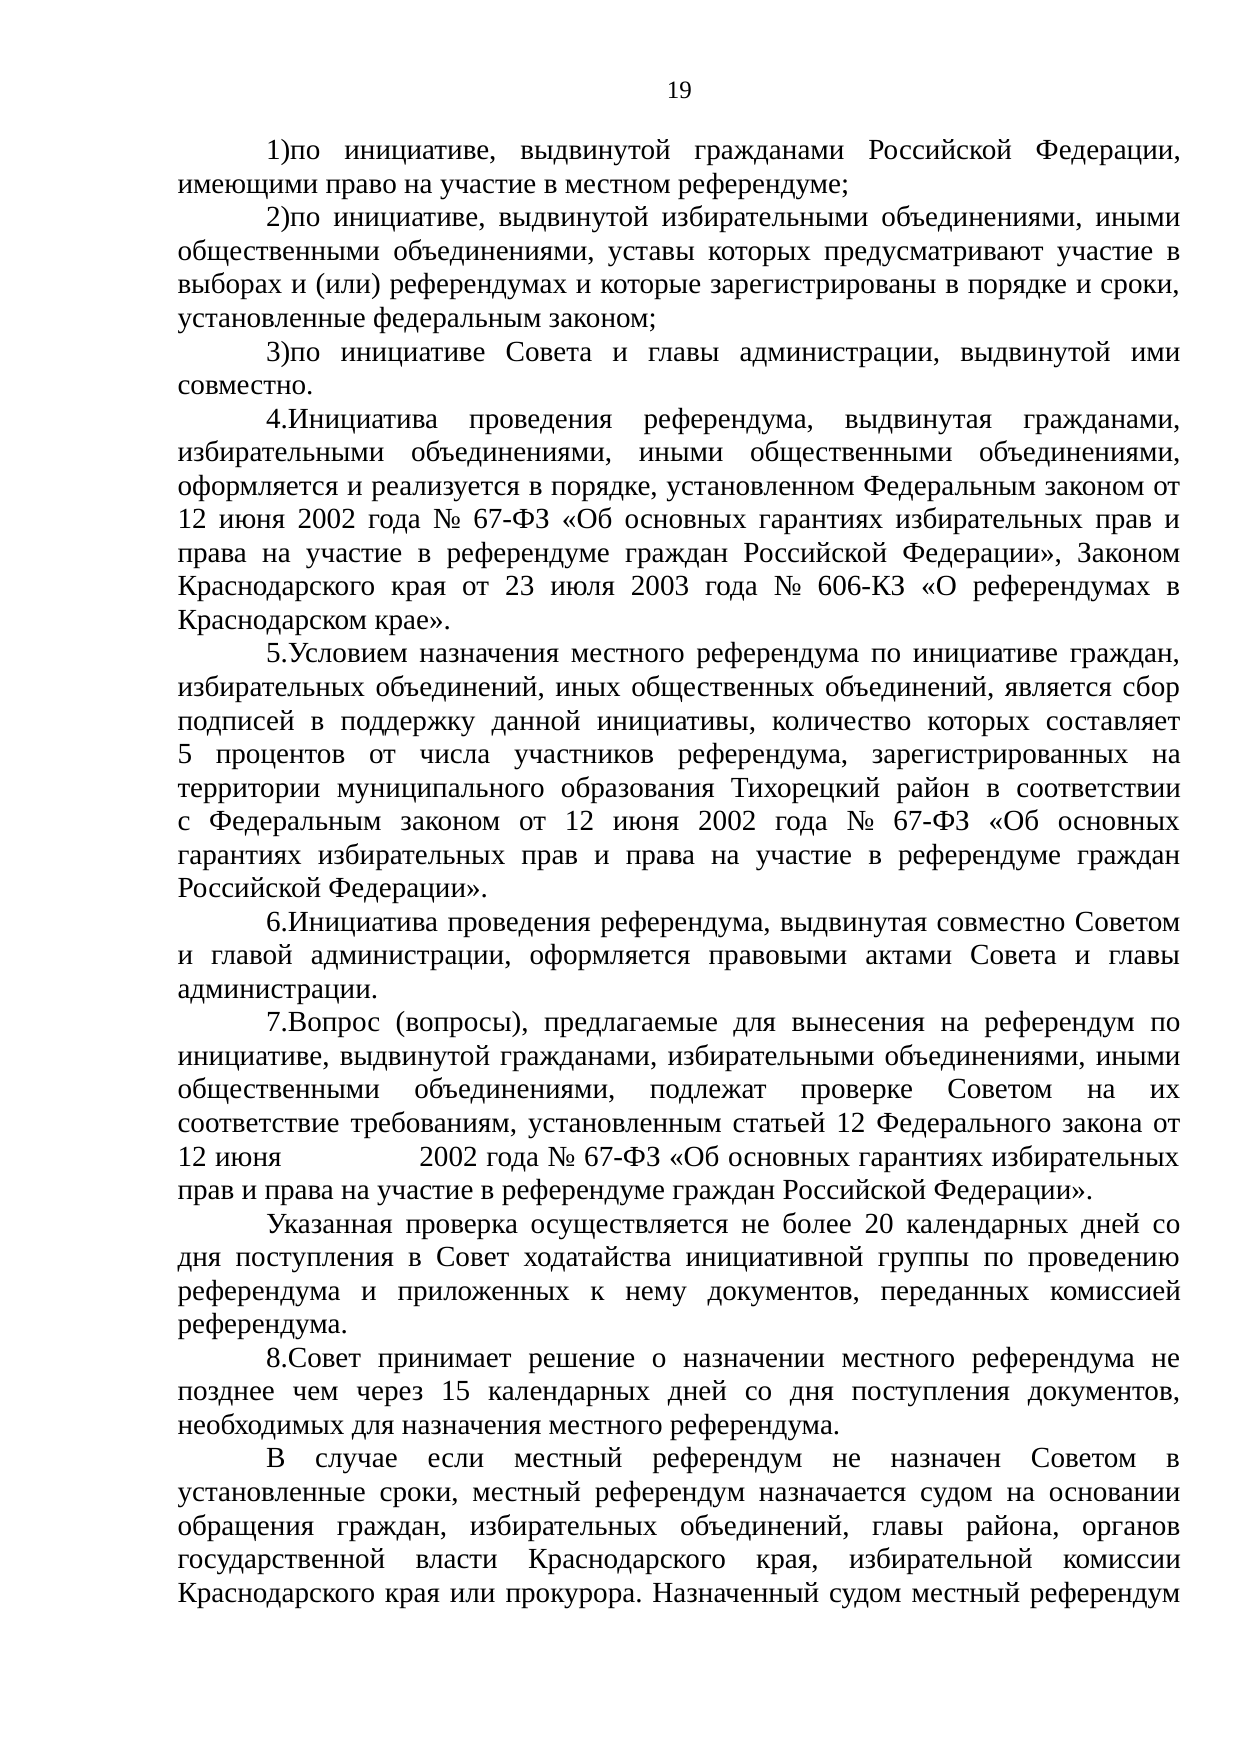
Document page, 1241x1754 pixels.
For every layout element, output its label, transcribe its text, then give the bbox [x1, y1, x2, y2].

text Указанная проверка осуществляется не более 20 календарных дней со дня поступления в Совет ходатайства инициативной группы по проведению референдума и приложенных к нему документов, переданных комиссией референдума. [177, 1206, 1181, 1340]
text 3)по инициативе Совета и главы администрации, выдвинутой ими совместно. [177, 334, 1181, 401]
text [177, 1441, 1181, 1608]
text 7.Вопрос (вопросы), предлагаемые для вынесения на референдум по инициативе, выдвинутой гражданами, избирательными объединениями, иными общественными объединениями, подлежат проверке Советом на их соответствие требованиям, установленным статьей 12 Федерального закона от 12 июня 2002 года № 67-ФЗ «Об основных гарантиях избирательных прав и права на участие в референдуме граждан Российской Федерации». [177, 1004, 1181, 1206]
text 2)по инициативе, выдвинутой избирательными объединениями, иными общественными объединениями, уставы которых предусматривают участие в выборах и (или) референдумах и которые зарегистрированы в порядке и сроки, установленные федеральным законом; [177, 199, 1181, 334]
text 1)по инициативе, выдвинутой гражданами Российской Федерации, имеющими право на участие в местном референдуме; [177, 132, 1181, 199]
text 4.Инициатива проведения референдума, выдвинутая гражданами, избирательными объединениями, иными общественными объединениями, оформляется и реализуется в порядке, установленном Федеральным законом от 12 июня 2002 года № 67-ФЗ «Об основных гарантиях избирательных прав и права на участие в референдуме граждан Российской Федерации», Законом Краснодарского края от 23 июля 2003 года № 606-КЗ «О референдумах в Краснодарском крае». [177, 401, 1181, 636]
text 8.Совет принимает решение о назначении местного референдума не позднее чем через 15 календарных дней со дня поступления документов, необходимых для назначения местного референдума. [177, 1340, 1181, 1441]
text 5.Условием назначения местного референдума по инициативе граждан, избирательных объединений, иных общественных объединений, является сбор подписей в поддержку данной инициативы, количество которых составляет 5 процентов от числа участников референдума, зарегистрированных на территории муниципального образования Тихорецкий район в соответствии с Федеральным законом от 12 июня 2002 года № 67-ФЗ «Об основных гарантиях избирательных прав и права на участие в референдуме граждан Российской Федерации». [177, 636, 1181, 904]
text 6.Инициатива проведения референдума, выдвинутая совместно Советом и главой администрации, оформляется правовыми актами Совета и главы администрации. [177, 904, 1181, 1004]
